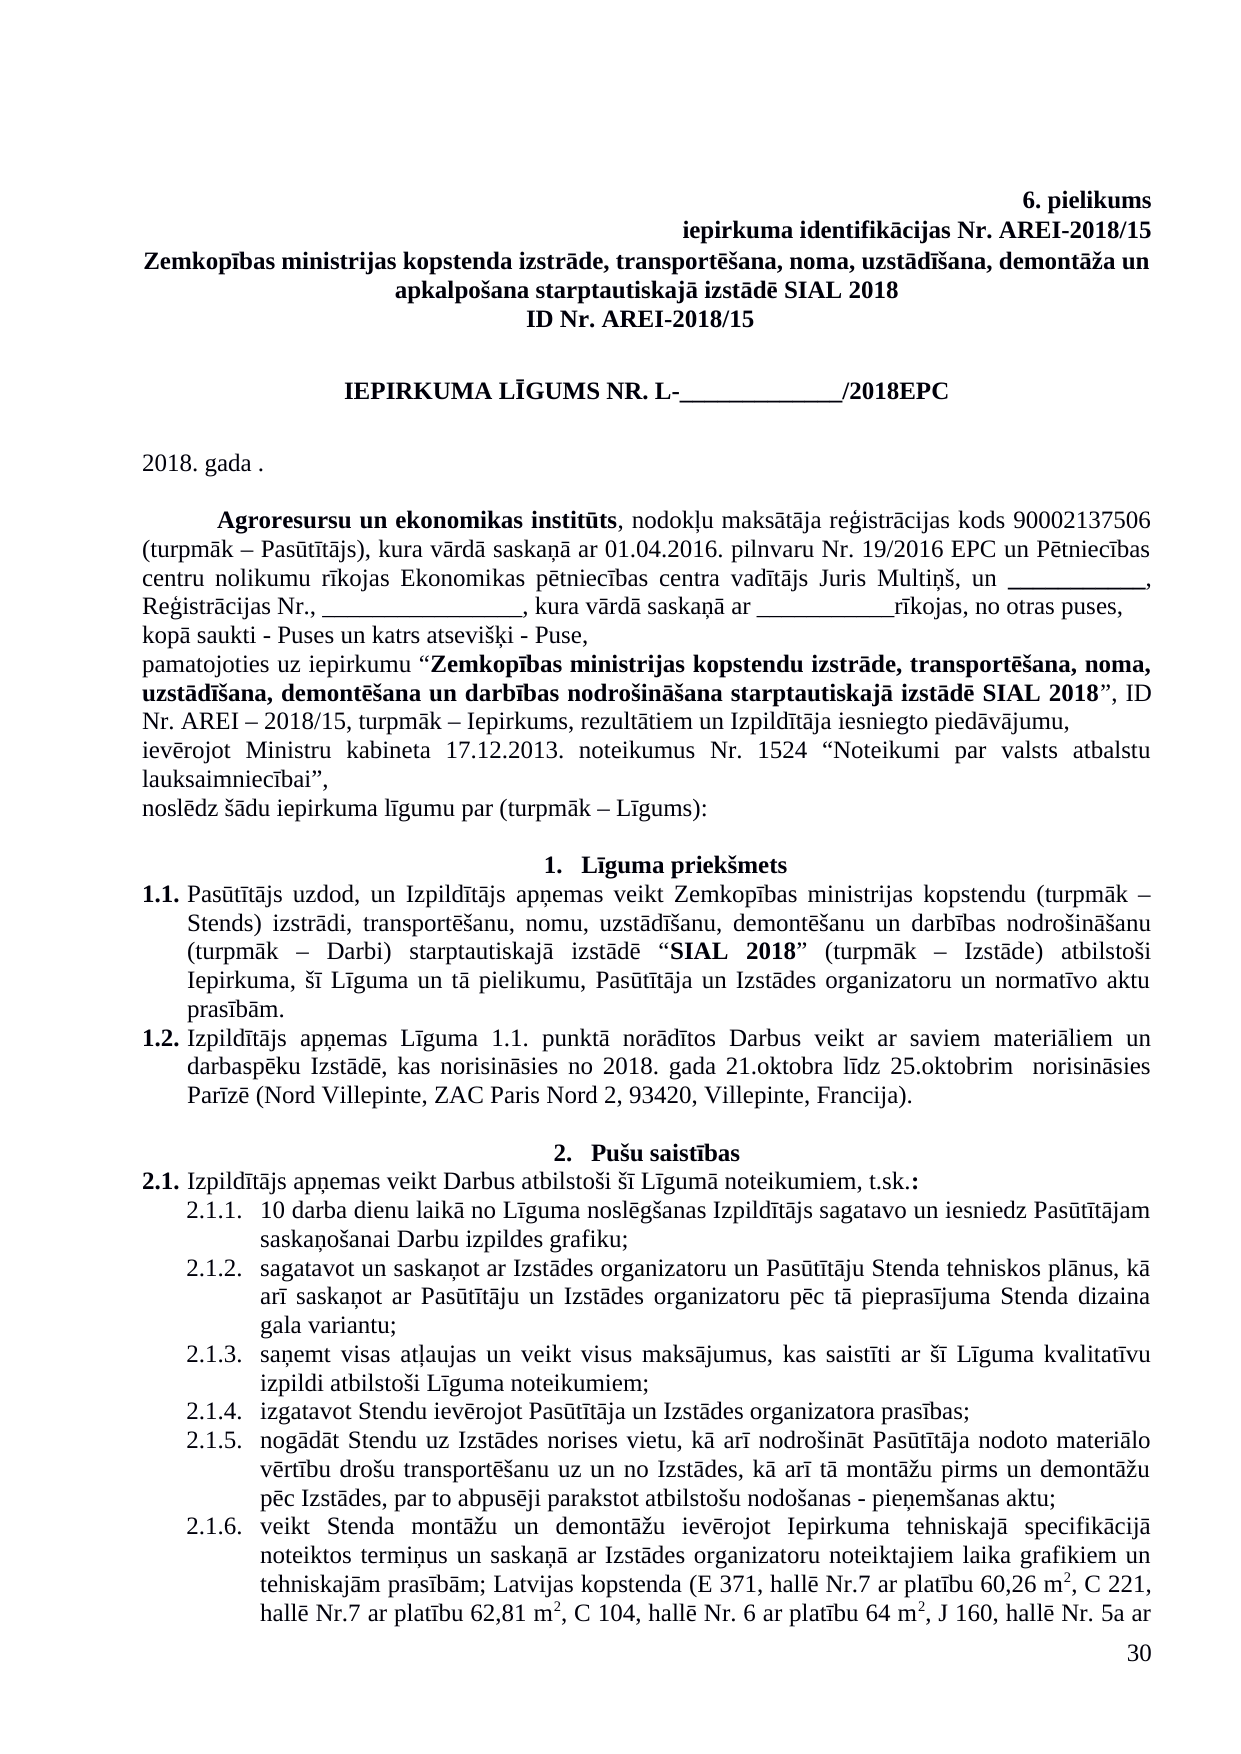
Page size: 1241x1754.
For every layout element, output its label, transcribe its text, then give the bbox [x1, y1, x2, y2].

subtitle 6. pielikums [142, 185, 1152, 213]
title IEPIRKUMA LĪGUMS Nr. L-_____________/2018EPC [142, 376, 1152, 404]
text Agroresursu un ekonomikas institūts, nodokļu maksātāja reģistrācijas kods 90002137506 (turpmāk – Pasūtītājs), kura vārdā saskaņā ar 01.04.2016. pilnvaru Nr. 19/2016 EPC un Pētniecības centru nolikumu rīkojas Ekonomikas pētniecības centra vadītājs Juris Multiņš, un ___________, Reģistrācijas Nr., ________________, kura vārdā saskaņā ar ___________rīkojas, no otras puses, [142, 505, 1152, 620]
list saņemt visas atļaujas un veikt visus maksājumus, kas saistīti ar šī Līguma kvalitatīvu izpildi atbilstoši Līguma noteikumiem; [186, 1339, 1152, 1396]
text noslēdz šādu iepirkuma līgumu par (turpmāk – Līgums): [142, 793, 1163, 821]
list 10 darba dienu laikā no Līguma noslēgšanas Izpildītājs sagatavo un iesniedz Pasūtītājam saskaņošanai Darbu izpildes grafiku; [186, 1195, 1152, 1253]
list izgatavot Stendu ievērojot Pasūtītāja un Izstādes organizatora prasības; [186, 1396, 1152, 1425]
text ID Nr. AREI-2018/15 [526, 304, 1152, 333]
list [186, 1511, 1152, 1626]
list Pasūtītājs uzdod, un Izpildītājs apņemas veikt Zemkopības ministrijas kopstendu (turpmāk – Stends) izstrādi, transportēšanu, nomu, uzstādīšanu, demontēšanu un darbības nodrošināšanu (turpmāk – Darbi) starptautiskajā izstādē “SIAL 2018” (turpmāk – Izstāde) atbilstoši Iepirkuma, šī Līguma un tā pielikumu, Pasūtītāja un Izstādes organizatoru un normatīvo aktu prasībām. [142, 879, 1152, 1023]
list Izpildītājs apņemas Līguma 1.1. punktā norādītos Darbus veikt ar saviem materiāliem un darbaspēku Izstādē, kas norisināsies no 2018. gada 21.oktobra līdz 25.oktobrim norisināsies Parīzē (Nord Villepinte, ZAC Paris Nord 2, 93420, Villepinte, Francija). [142, 1023, 1152, 1109]
text Zemkopības ministrijas kopstenda izstrāde, transportēšana, noma, uzstādīšana, demontāža un apkalpošana starptautiskajā izstādē SIAL 2018 [142, 246, 1152, 304]
list Līguma priekšmets [179, 850, 1152, 879]
text ievērojot Ministru kabineta 17.12.2013. noteikumus Nr. 1524 “Noteikumi par valsts atbalstu lauksaimniecībai”, [142, 735, 1152, 793]
list nogādāt Stendu uz Izstādes norises vietu, kā arī nodrošināt Pasūtītāja nodoto materiālo vērtību drošu transportēšanu uz un no Izstādes, kā arī tā montāžu pirms un demontāžu pēc Izstādes, par to abpusēji parakstot atbilstošu nodošanas - pieņemšanas aktu; [186, 1425, 1152, 1511]
text pamatojoties uz iepirkumu “Zemkopības ministrijas kopstendu izstrāde, transportēšana, noma, uzstādīšana, demontēšana un darbības nodrošināšana starptautiskajā izstādē SIAL 2018”, ID Nr. AREI – 2018/15, turpmāk – Iepirkums, rezultātiem un Izpildītāja iesniegto piedāvājumu, [142, 649, 1152, 735]
list Izpildītājs apņemas veikt Darbus atbilstoši šī Līgumā noteikumiem, t.sk.: [142, 1166, 1152, 1195]
list Pušu saistības [142, 1138, 1152, 1166]
subtitle iepirkuma identifikācijas Nr. AREI-2018/15 [142, 216, 1152, 244]
list sagatavot un saskaņot ar Izstādes organizatoru un Pasūtītāju Stenda tehniskos plānus, kā arī saskaņot ar Pasūtītāju un Izstādes organizatoru pēc tā pieprasījuma Stenda dizaina gala variantu; [186, 1253, 1152, 1339]
text kopā saukti - Puses un katrs atsevišķi - Puse, [142, 620, 1152, 649]
text 2018. gada . [142, 448, 1152, 476]
